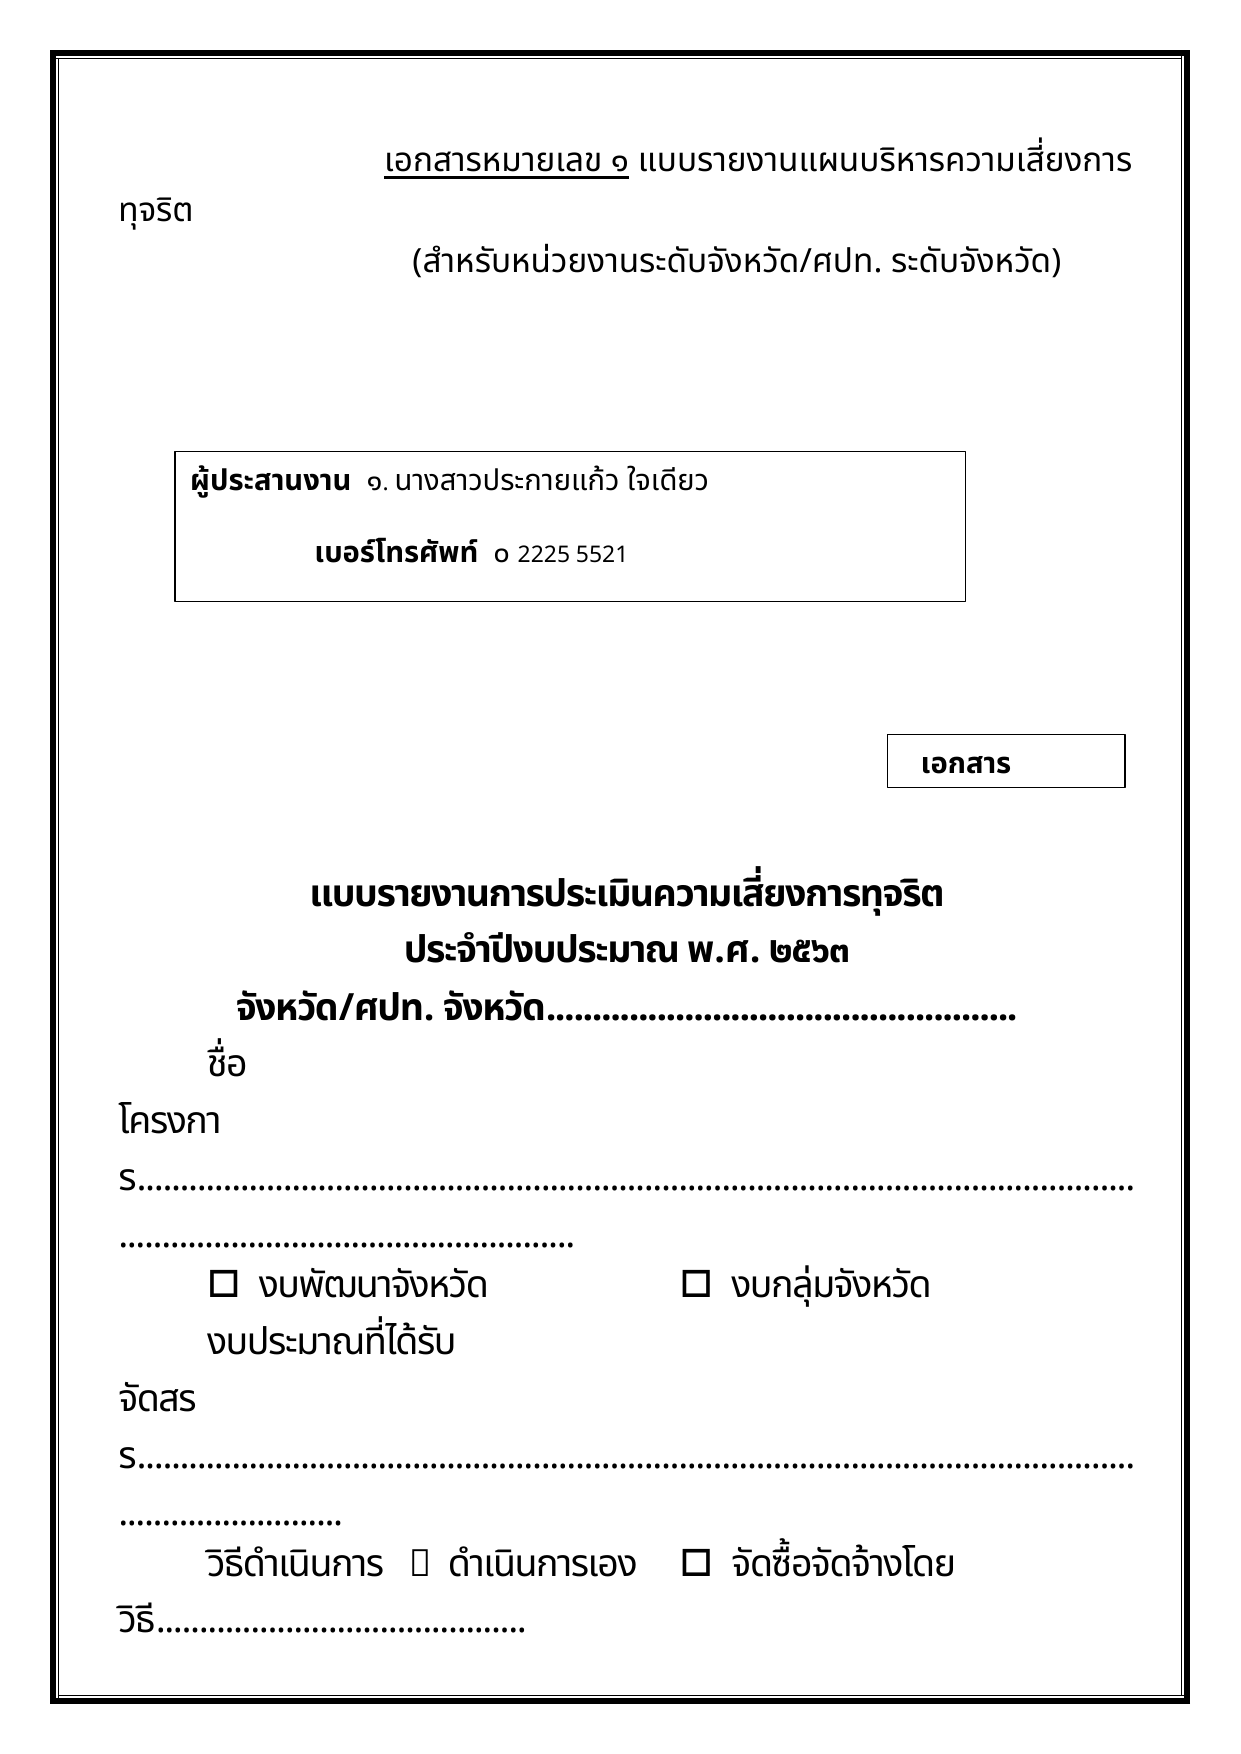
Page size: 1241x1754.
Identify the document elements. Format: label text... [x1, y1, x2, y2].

text งบพัฒนาจังหวัด งบกลุ่มจังหวัด [118, 1258, 1137, 1315]
text ชื่อโครงการ......................................................................................................................................................................... [118, 1037, 1137, 1258]
text เอกสารหมายเลข ๑ แบบรายงานแผนบริหารความเสี่ยงการทุจริต [118, 136, 1137, 237]
text ประจำปีงบประมาณ พ.ศ. ๒๕๖๓ [118, 923, 1137, 980]
text วิธีดำเนินการ ดำเนินการเอง จัดซื้อจัดจ้างโดยวิธี........................................... [118, 1536, 1137, 1650]
text แบบรายงานการประเมินความเสี่ยงการทุจริต [118, 866, 1137, 923]
text จังหวัด/ศปท. จังหวัด................................................... [118, 980, 1137, 1037]
text งบประมาณที่ได้รับจัดสรร.............................................................................................................................................. [118, 1315, 1137, 1536]
text (สำหรับหน่วยงานระดับจังหวัด/ศปท. ระดับจังหวัด) [118, 237, 1137, 287]
